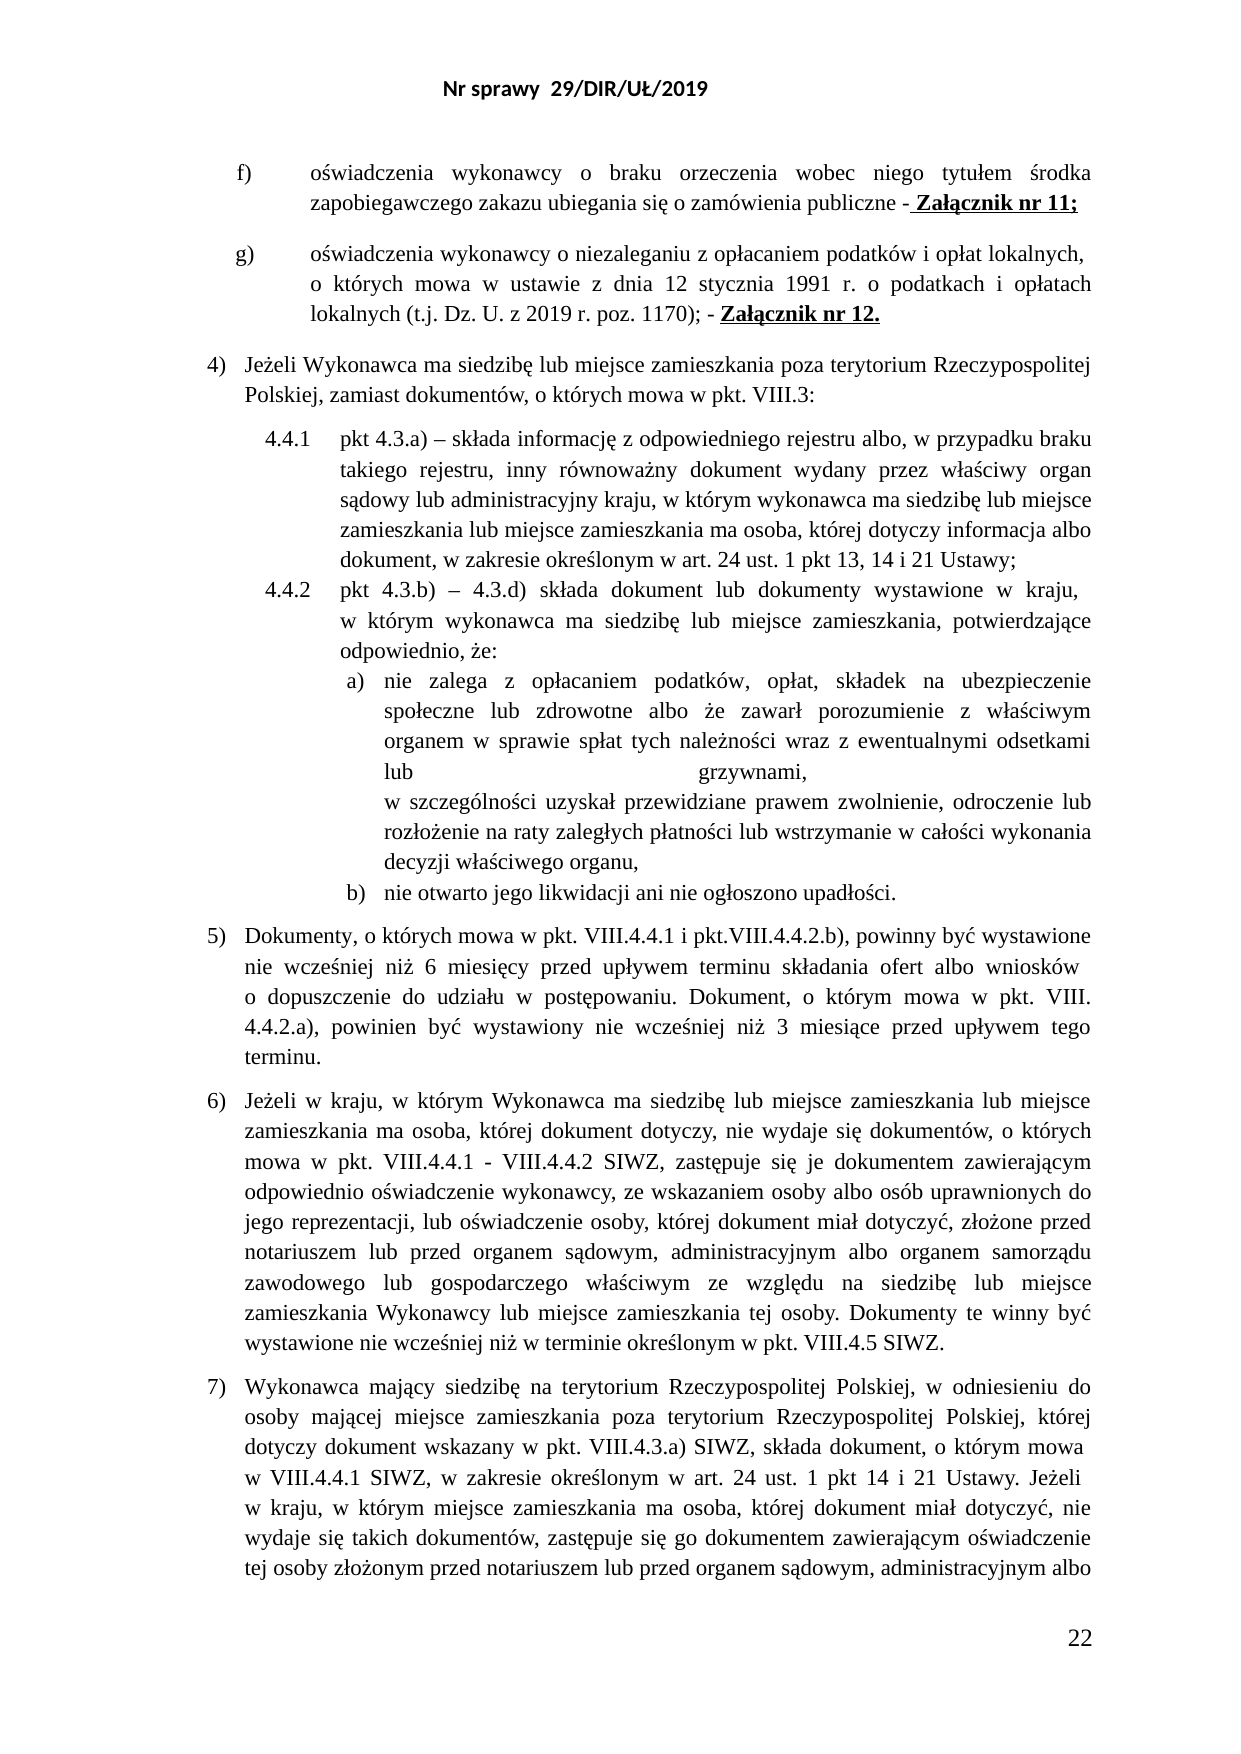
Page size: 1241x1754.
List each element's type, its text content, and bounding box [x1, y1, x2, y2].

list pkt 4.3.b) – 4.3.d) składa dokument lub dokumenty wystawione w kraju, w którym wykonawca ma siedzibę lub miejsce zamieszkania, potwierdzające odpowiednio, że: [265, 577, 1092, 663]
list nie zalega z opłacaniem podatków, opłat, składek na ubezpieczenie społeczne lub zdrowotne albo że zawarł porozumienie z właściwym organem w sprawie spłat tych należności wraz z ewentualnymi odsetkami lub grzywnami, w szczególności uzyskał przewidziane prawem zwolnienie, odroczenie lub rozłożenie na raty zaległych płatności lub wstrzymanie w całości wykonania decyzji właściwego organu, [346, 667, 1092, 875]
list Jeżeli w kraju, w którym Wykonawca ma siedzibę lub miejsce zamieszkania lub miejsce zamieszkania ma osoba, której dokument dotyczy, nie wydaje się dokumentów, o których mowa w pkt. VIII.4.4.1 - VIII.4.4.2 SIWZ, zastępuje się je dokumentem zawierającym odpowiednio oświadczenie wykonawcy, ze wskazaniem osoby albo osób uprawnionych do jego reprezentacji, lub oświadczenie osoby, której dokument miał dotyczyć, złożone przed notariuszem lub przed organem sądowym, administracyjnym albo organem samorządu zawodowego lub gospodarczego właściwym ze względu na siedzibę lub miejsce zamieszkania Wykonawcy lub miejsce zamieszkania tej osoby. Dokumenty te winny być wystawione nie wcześniej niż w terminie określonym w pkt. VIII.4.5 SIWZ. [207, 1087, 1092, 1355]
list oświadczenia wykonawcy o niezaleganiu z opłacaniem podatków i opłat lokalnych, o których mowa w ustawie z dnia 12 stycznia 1991 r. o podatkach i opłatach lokalnych (t.j. Dz. U. z 2019 r. poz. 1170); - Załącznik nr 12. [235, 240, 1092, 327]
list pkt 4.3.a) – składa informację z odpowiedniego rejestru albo, w przypadku braku takiego rejestru, inny równoważny dokument wydany przez właściwy organ sądowy lub administracyjny kraju, w którym wykonawca ma siedzibę lub miejsce zamieszkania lub miejsce zamieszkania ma osoba, której dotyczy informacja albo dokument, w zakresie określonym w art. 24 ust. 1 pkt 13, 14 i 21 Ustawy; [265, 426, 1092, 573]
list Jeżeli Wykonawca ma siedzibę lub miejsce zamieszkania poza terytorium Rzeczypospolitej Polskiej, zamiast dokumentów, o których mowa w pkt. VIII.3: [207, 351, 1092, 408]
list oświadczenia wykonawcy o braku orzeczenia wobec niego tytułem środka zapobiegawczego zakazu ubiegania się o zamówienia publiczne - Załącznik nr 11; [236, 159, 1092, 215]
list Dokumenty, o których mowa w pkt. VIII.4.4.1 i pkt.VIII.4.4.2.b), powinny być wystawione nie wcześniej niż 6 miesięcy przed upływem terminu składania ofert albo wniosków o dopuszczenie do udziału w postępowaniu. Dokument, o którym mowa w pkt. VIII. 4.4.2.a), powinien być wystawiony nie wcześniej niż 3 miesiące przed upływem tego terminu. [207, 923, 1092, 1070]
list nie otwarto jego likwidacji ani nie ogłoszono upadłości. [346, 879, 1092, 905]
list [207, 1373, 1092, 1581]
